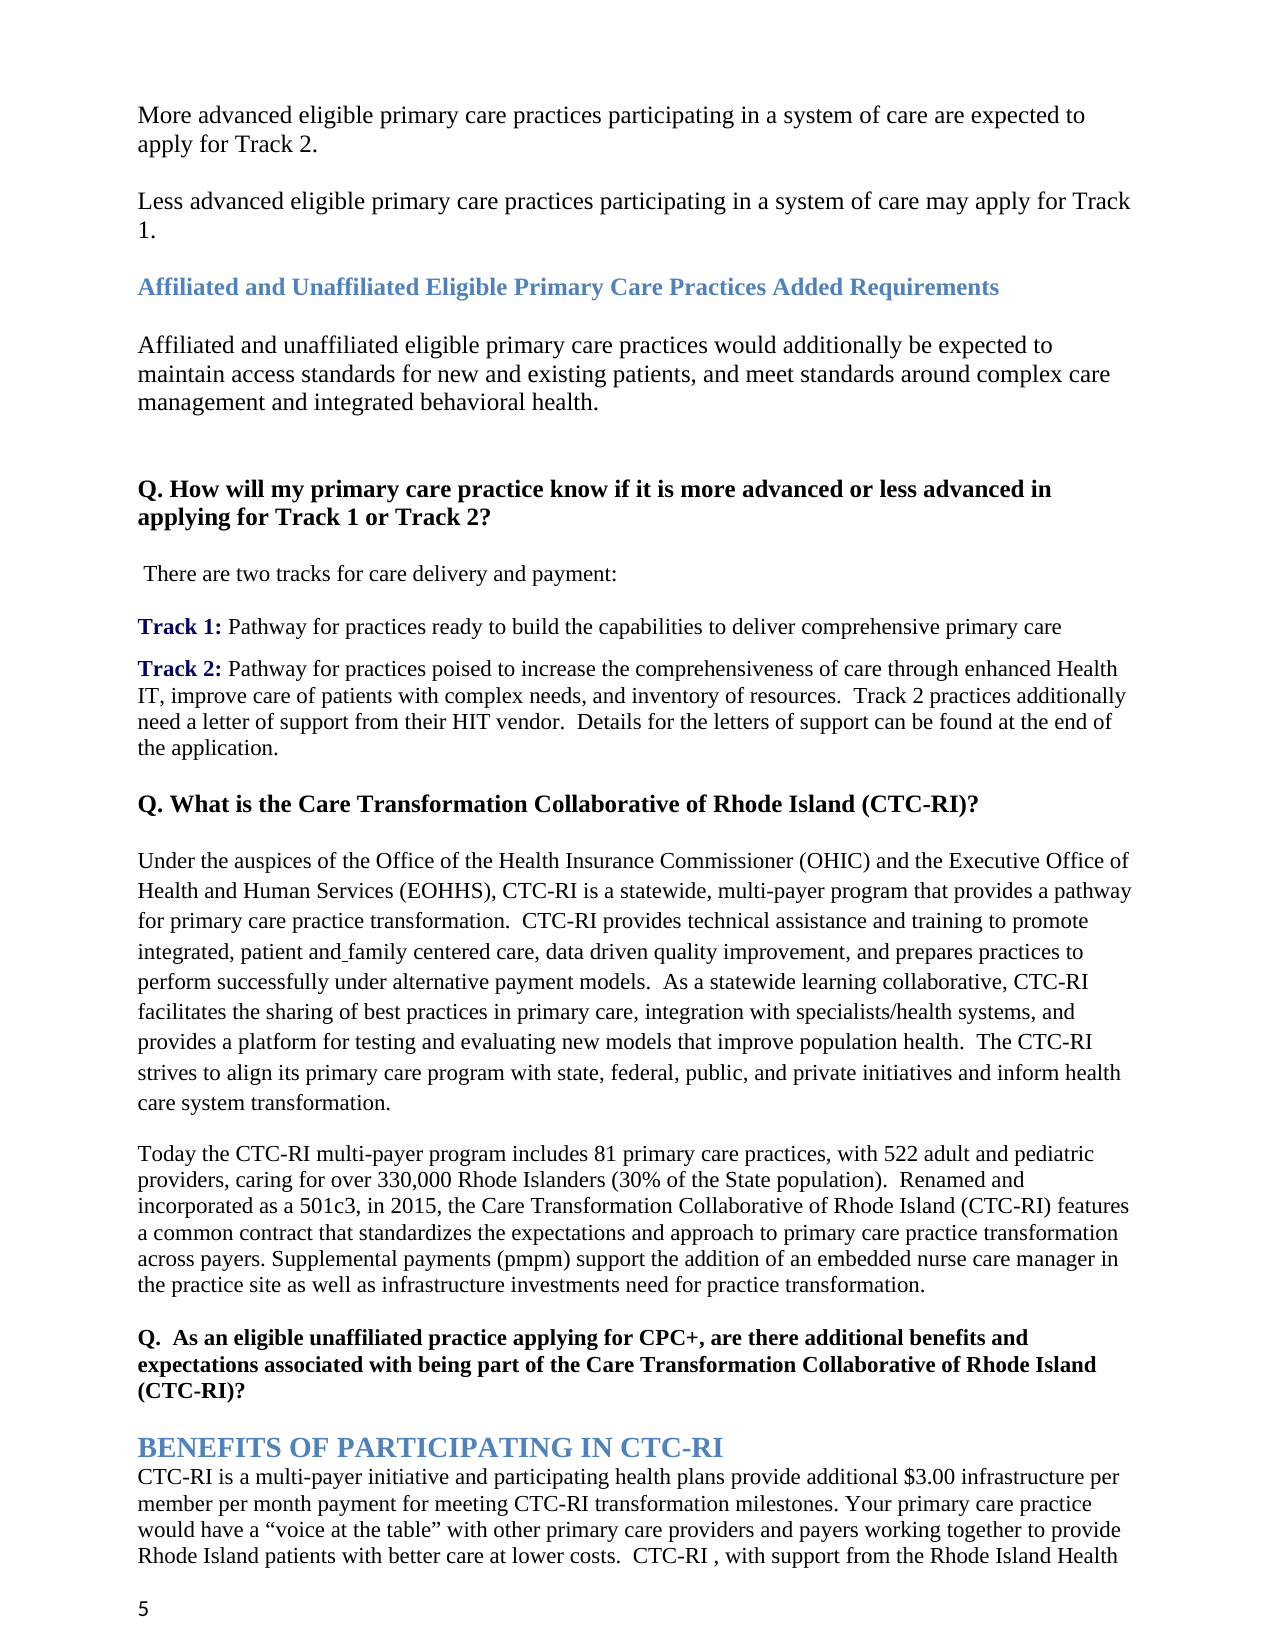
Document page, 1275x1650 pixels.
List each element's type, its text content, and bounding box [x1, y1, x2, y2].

text Q. As an eligible unaffiliated practice applying for CPC+, are there additional benefits and expectations associated with being part of the Care Transformation Collaborative of Rhode Island (CTC-RI)? [137, 1324, 1137, 1403]
text Today the CTC-RI multi-payer program includes 81 primary care practices, with 522 adult and pediatric providers, caring for over 330,000 Rhode Islanders (30% of the State population). Renamed and incorporated as a 501c3, in 2015, the Care Transformation Collaborative of Rhode Island (CTC-RI) features a common contract that standardizes the expectations and approach to primary care practice transformation across payers. Supplemental payments (pmpm) support the addition of an embedded nurse care manager in the practice site as well as infrastructure investments need for practice transformation. [137, 1140, 1137, 1298]
text BENEFITS OF PARTICIPATING IN CTC-RI [137, 1430, 1137, 1463]
text Affiliated and unaffiliated eligible primary care practices would additionally be expected to maintain access standards for new and existing patients, and meet standards around complex care management and integrated behavioral health. [137, 330, 1137, 416]
text Affiliated and Unaffiliated Eligible Primary Care Practices Added Requirements [137, 272, 1137, 301]
text Less advanced eligible primary care practices participating in a system of care may apply for Track 1. [137, 186, 1137, 244]
text Under the auspices of the Office of the Health Insurance Commissioner (OHIC) and the Executive Office of Health and Human Services (EOHHS), CTC-RI is a statewide, multi-payer program that provides a pathway for primary care practice transformation. CTC-RI provides technical assistance and training to promote integrated, patient and family centered care, data driven quality improvement, and prepares practices to perform successfully under alternative payment models. As a statewide learning collaborative, CTC-RI facilitates the sharing of best practices in primary care, integration with specialists/health systems, and provides a platform for testing and evaluating new models that improve population health. The CTC-RI strives to align its primary care program with state, federal, public, and private initiatives and inform health care system transformation. [137, 847, 1137, 1115]
text Track 2: Pathway for practices poised to increase the comprehensiveness of care through enhanced Health IT, improve care of patients with complex needs, and inventory of resources. Track 2 practices additionally need a letter of support from their HIT vendor. Details for the letters of support can be found at the end of the application. [137, 655, 1137, 761]
text Q. How will my primary care practice know if it is more advanced or less advanced in applying for Track 1 or Track 2? [137, 474, 1137, 531]
text More advanced eligible primary care practices participating in a system of care are expected to apply for Track 2. [137, 100, 1137, 157]
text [137, 1463, 1137, 1569]
text Q. What is the Care Transformation Collaborative of Rhode Island (CTC-RI)? [137, 789, 1137, 818]
text There are two tracks for care delivery and payment: [137, 560, 1137, 586]
text Track 1: Pathway for practices ready to build the capabilities to deliver comprehensive primary care [137, 613, 1137, 639]
